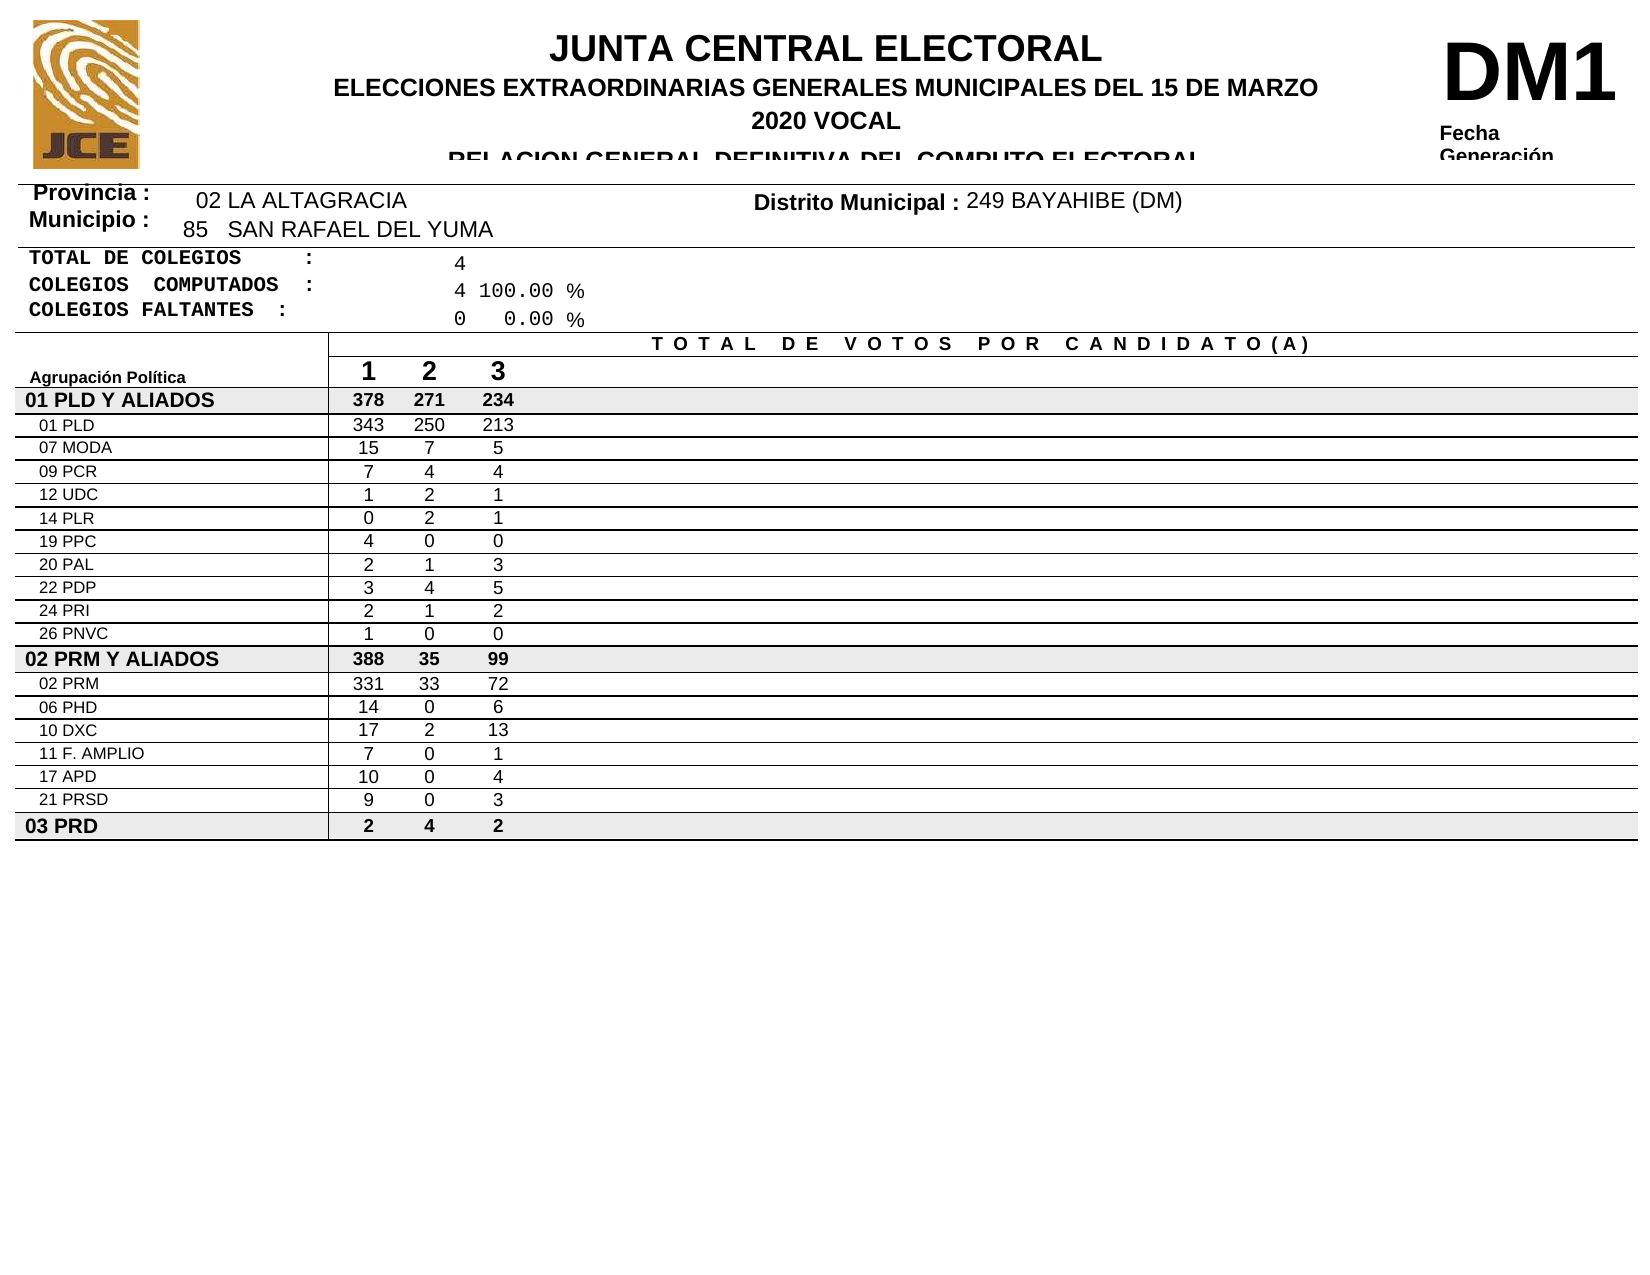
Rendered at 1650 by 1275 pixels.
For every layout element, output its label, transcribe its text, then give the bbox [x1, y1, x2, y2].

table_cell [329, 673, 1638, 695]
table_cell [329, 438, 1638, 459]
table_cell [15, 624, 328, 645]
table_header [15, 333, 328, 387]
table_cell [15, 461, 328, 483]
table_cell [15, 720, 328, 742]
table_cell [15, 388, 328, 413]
list SAN RAFAEL DEL YUMA [183, 216, 499, 242]
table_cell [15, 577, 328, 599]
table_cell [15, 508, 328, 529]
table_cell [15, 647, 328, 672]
text Provincia : Municipio : [29, 185, 157, 233]
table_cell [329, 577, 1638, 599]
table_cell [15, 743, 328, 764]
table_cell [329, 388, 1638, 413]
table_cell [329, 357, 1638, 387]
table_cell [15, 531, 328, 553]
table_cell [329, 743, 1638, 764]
text 02 LA ALTAGRACIA [196, 187, 499, 214]
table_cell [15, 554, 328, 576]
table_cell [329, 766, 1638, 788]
text Distrito Municipal : 249 BAYAHIBE (DM) [753, 187, 1650, 215]
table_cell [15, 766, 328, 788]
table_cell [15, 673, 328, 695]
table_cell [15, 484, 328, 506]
text 4 [454, 253, 1650, 276]
text TOTAL DE COLEGIOS : COLEGIOS COMPUTADOS : COLEGIOS FALTANTES : [29, 248, 315, 323]
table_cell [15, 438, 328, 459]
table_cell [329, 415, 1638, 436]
text 4 100.00 % [454, 278, 1650, 303]
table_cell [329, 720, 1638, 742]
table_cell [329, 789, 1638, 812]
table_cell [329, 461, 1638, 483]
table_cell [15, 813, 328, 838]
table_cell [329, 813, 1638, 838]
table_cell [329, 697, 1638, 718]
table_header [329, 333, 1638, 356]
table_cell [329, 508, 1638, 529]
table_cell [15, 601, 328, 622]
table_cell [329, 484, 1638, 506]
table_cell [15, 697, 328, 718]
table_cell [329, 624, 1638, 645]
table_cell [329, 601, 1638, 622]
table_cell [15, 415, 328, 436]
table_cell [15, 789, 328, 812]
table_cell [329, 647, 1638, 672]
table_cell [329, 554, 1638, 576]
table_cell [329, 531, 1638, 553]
picture [32, 20, 140, 169]
text 0 0.00 % [454, 306, 1650, 332]
